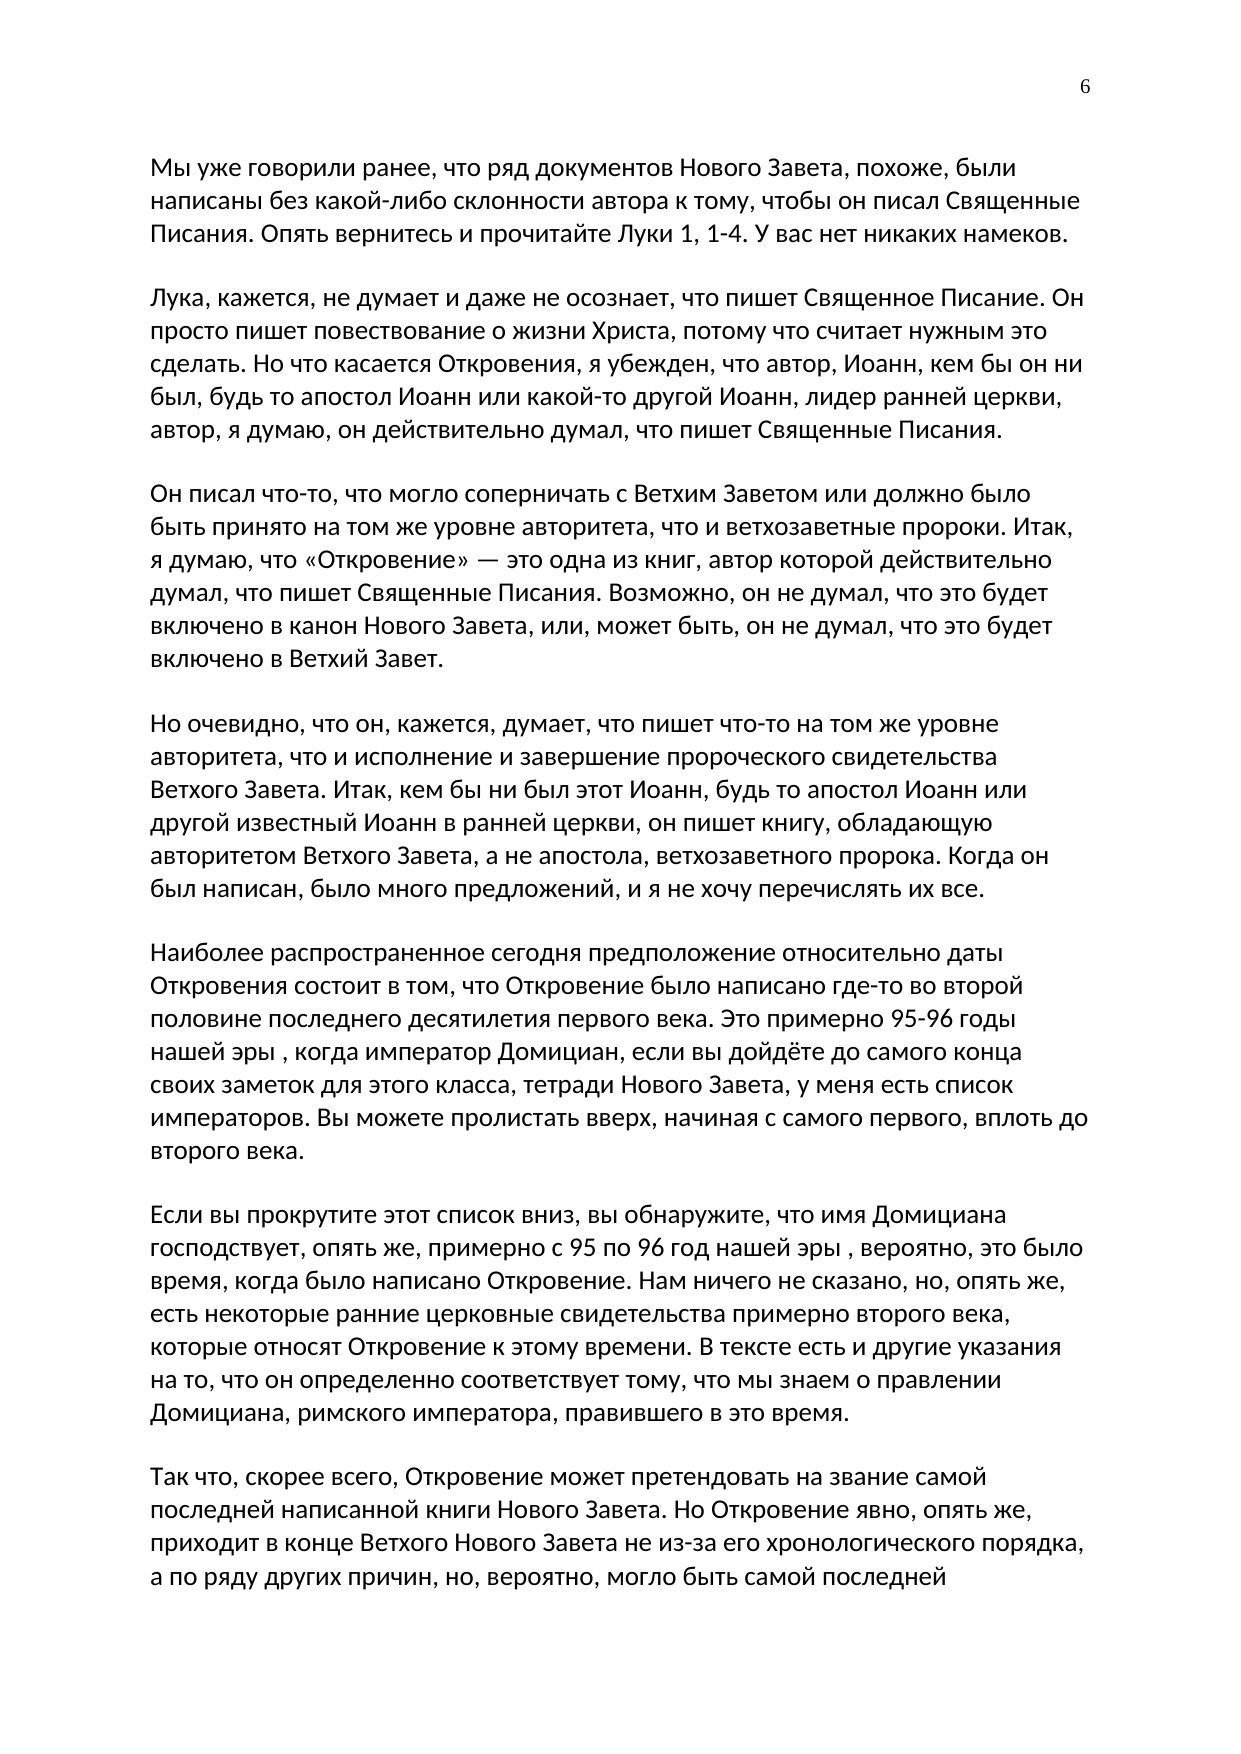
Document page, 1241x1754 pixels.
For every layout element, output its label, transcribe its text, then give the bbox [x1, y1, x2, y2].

text Мы уже говорили ранее, что ряд документов Нового Завета, похоже, были написаны без какой-либо склонности автора к тому, чтобы он писал Священные Писания. Опять вернитесь и прочитайте Луки 1, 1-4. У вас нет никаких намеков. [150, 150, 1090, 249]
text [150, 1459, 1090, 1592]
text Лука, кажется, не думает и даже не осознает, что пишет Священное Писание. Он просто пишет повествование о жизни Христа, потому что считает нужным это сделать. Но что касается Откровения, я убежден, что автор, Иоанн, кем бы он ни был, будь то апостол Иоанн или какой-то другой Иоанн, лидер ранней церкви, автор, я думаю, он действительно думал, что пишет Священные Писания. [150, 280, 1090, 445]
text Если вы прокрутите этот список вниз, вы обнаружите, что имя Домициана господствует, опять же, примерно с 95 по 96 год нашей эры , вероятно, это было время, когда было написано Откровение. Нам ничего не сказано, но, опять же, есть некоторые ранние церковные свидетельства примерно второго века, которые относят Откровение к этому времени. В тексте есть и другие указания на то, что он определенно соответствует тому, что мы знаем о правлении Домициана, римского императора, правившего в это время. [150, 1197, 1090, 1428]
text Но очевидно, что он, кажется, думает, что пишет что-то на том же уровне авторитета, что и исполнение и завершение пророческого свидетельства Ветхого Завета. Итак, кем бы ни был этот Иоанн, будь то апостол Иоанн или другой известный Иоанн в ранней церкви, он пишет книгу, обладающую авторитетом Ветхого Завета, а не апостола, ветхозаветного пророка. Когда он был написан, было много предложений, и я не хочу перечислять их все. [150, 706, 1090, 904]
text Он писал что-то, что могло соперничать с Ветхим Заветом или должно было быть принято на том же уровне авторитета, что и ветхозаветные пророки. Итак, я думаю, что «Откровение» — это одна из книг, автор которой действительно думал, что пишет Священные Писания. Возможно, он не думал, что это будет включено в канон Нового Завета, или, может быть, он не думал, что это будет включено в Ветхий Завет. [150, 476, 1090, 674]
text Наиболее распространенное сегодня предположение относительно даты Откровения состоит в том, что Откровение было написано где-то во второй половине последнего десятилетия первого века. Это примерно 95-96 годы нашей эры , когда император Домициан, если вы дойдёте до самого конца своих заметок для этого класса, тетради Нового Завета, у меня есть список императоров. Вы можете пролистать вверх, начиная с самого первого, вплоть до второго века. [150, 935, 1090, 1166]
